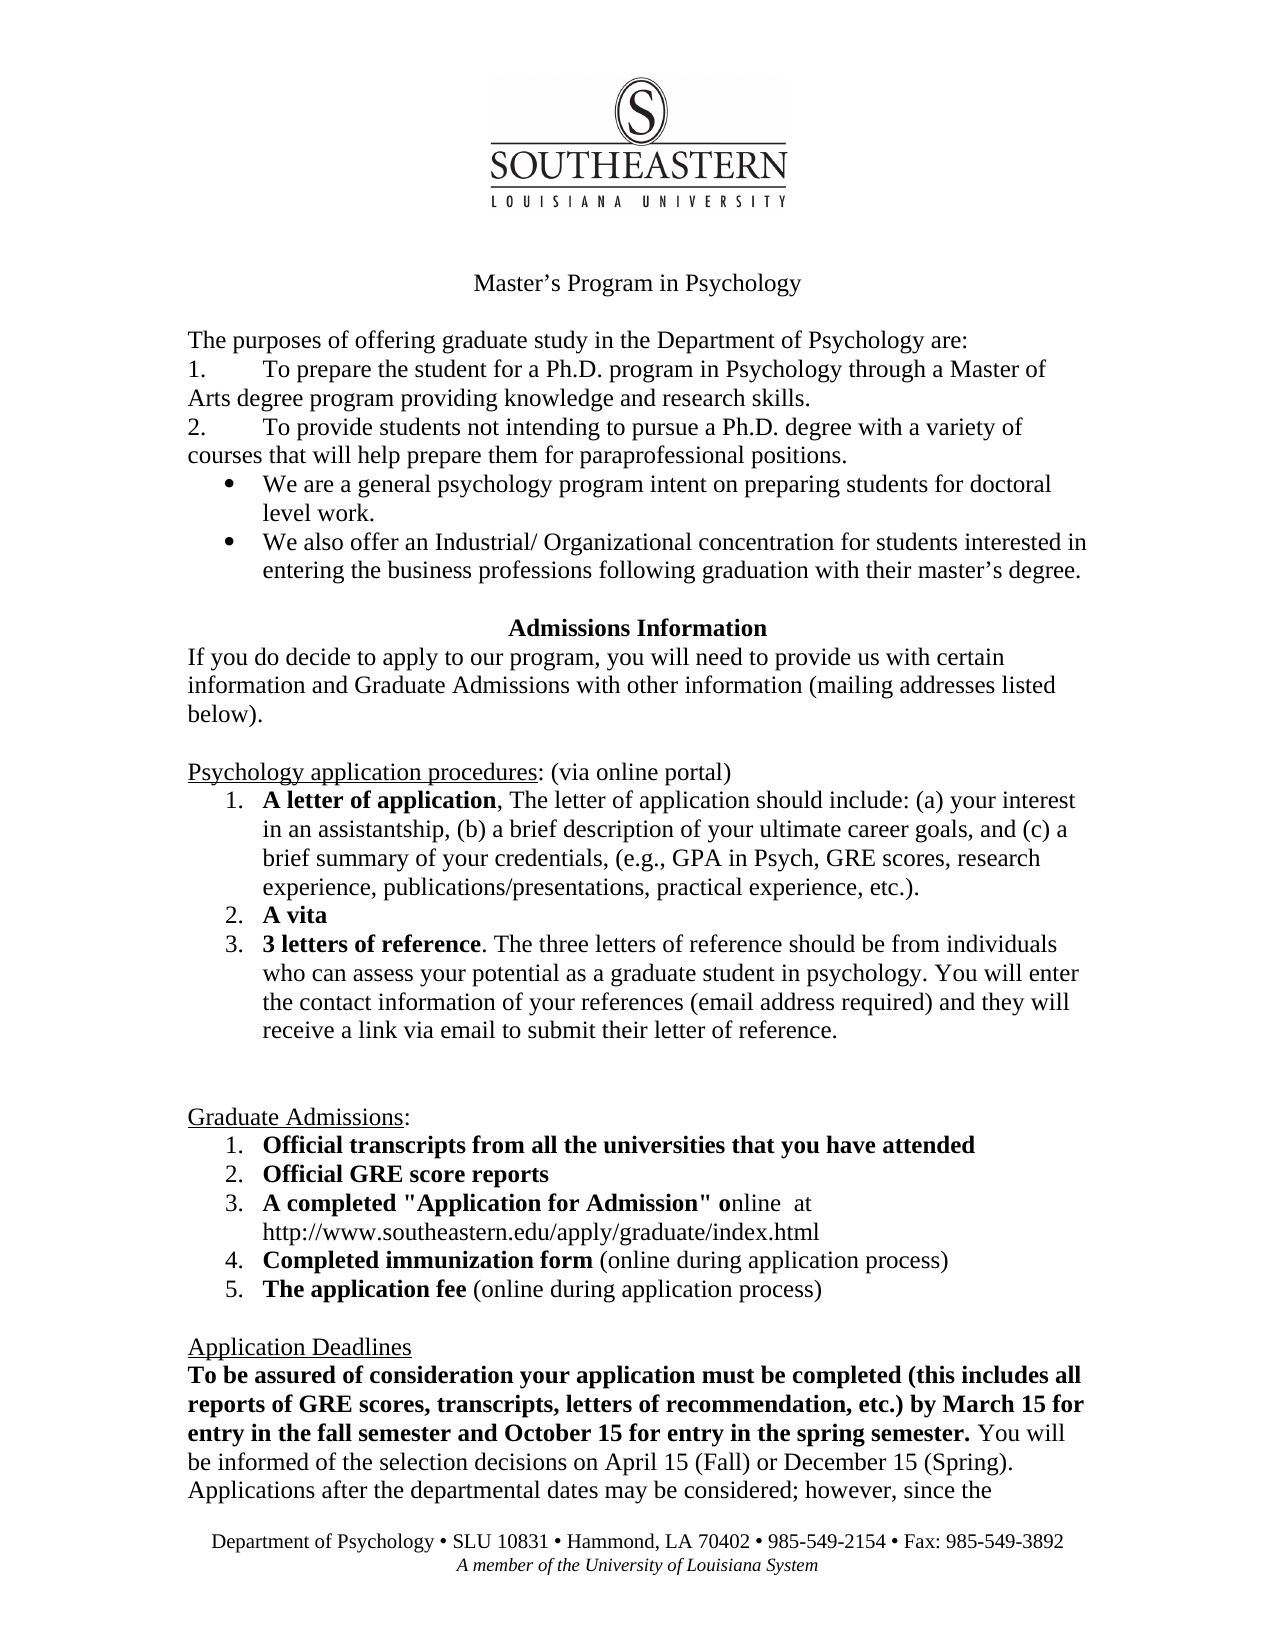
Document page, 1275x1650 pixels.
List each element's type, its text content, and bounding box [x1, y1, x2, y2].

text 2. To provide students not intending to pursue a Ph.D. degree with a variety of courses that will help prepare them for paraprofessional positions. [187, 412, 1087, 469]
list We are a general psychology program intent on preparing students for doctoral level work. [225, 469, 1087, 527]
text Psychology application procedures: (via online portal) [187, 757, 1087, 785]
text The purposes of offering graduate study in the Department of Psychology are: [187, 325, 1087, 354]
text If you do decide to apply to our program, you will need to provide us with certain information and Graduate Admissions with other information (mailing addresses listed below). [187, 642, 1087, 728]
list Official transcripts from all the universities that you have attended [225, 1130, 1087, 1159]
list We also offer an Industrial/ Organizational concentration for students interested in entering the business professions following graduation with their master’s degree. [225, 527, 1087, 584]
list Official GRE score reports [225, 1159, 1087, 1188]
list 3 letters of reference. The three letters of reference should be from individuals who can assess your potential as a graduate student in psychology. You will enter the contact information of your references (email address required) and they will receive a link via email to submit their letter of reference. [225, 929, 1087, 1044]
list The application fee (online during application process) [225, 1274, 1087, 1303]
text 1. To prepare the student for a Ph.D. program in Psychology through a Master of Arts degree program providing knowledge and research skills. [187, 354, 1087, 412]
list A completed "Application for Admission" online at http://www.southeastern.edu/apply/graduate/index.html [225, 1188, 1087, 1245]
text Application Deadlines [187, 1332, 1087, 1360]
list A vita [225, 900, 1087, 929]
list A letter of application, The letter of application should include: (a) your interest in an assistantship, (b) a brief description of your ultimate career goals, and (c) a brief summary of your credentials, (e.g., GPA in Psych, GRE scores, research experience, publications/presentations, practical experience, etc.). [225, 785, 1087, 900]
list Completed immunization form (online during application process) [225, 1245, 1087, 1274]
text Admissions Information [187, 613, 1087, 642]
picture [487, 75, 788, 211]
text Graduate Admissions: [187, 1102, 1087, 1130]
text Master’s Program in Psychology [187, 268, 1087, 297]
